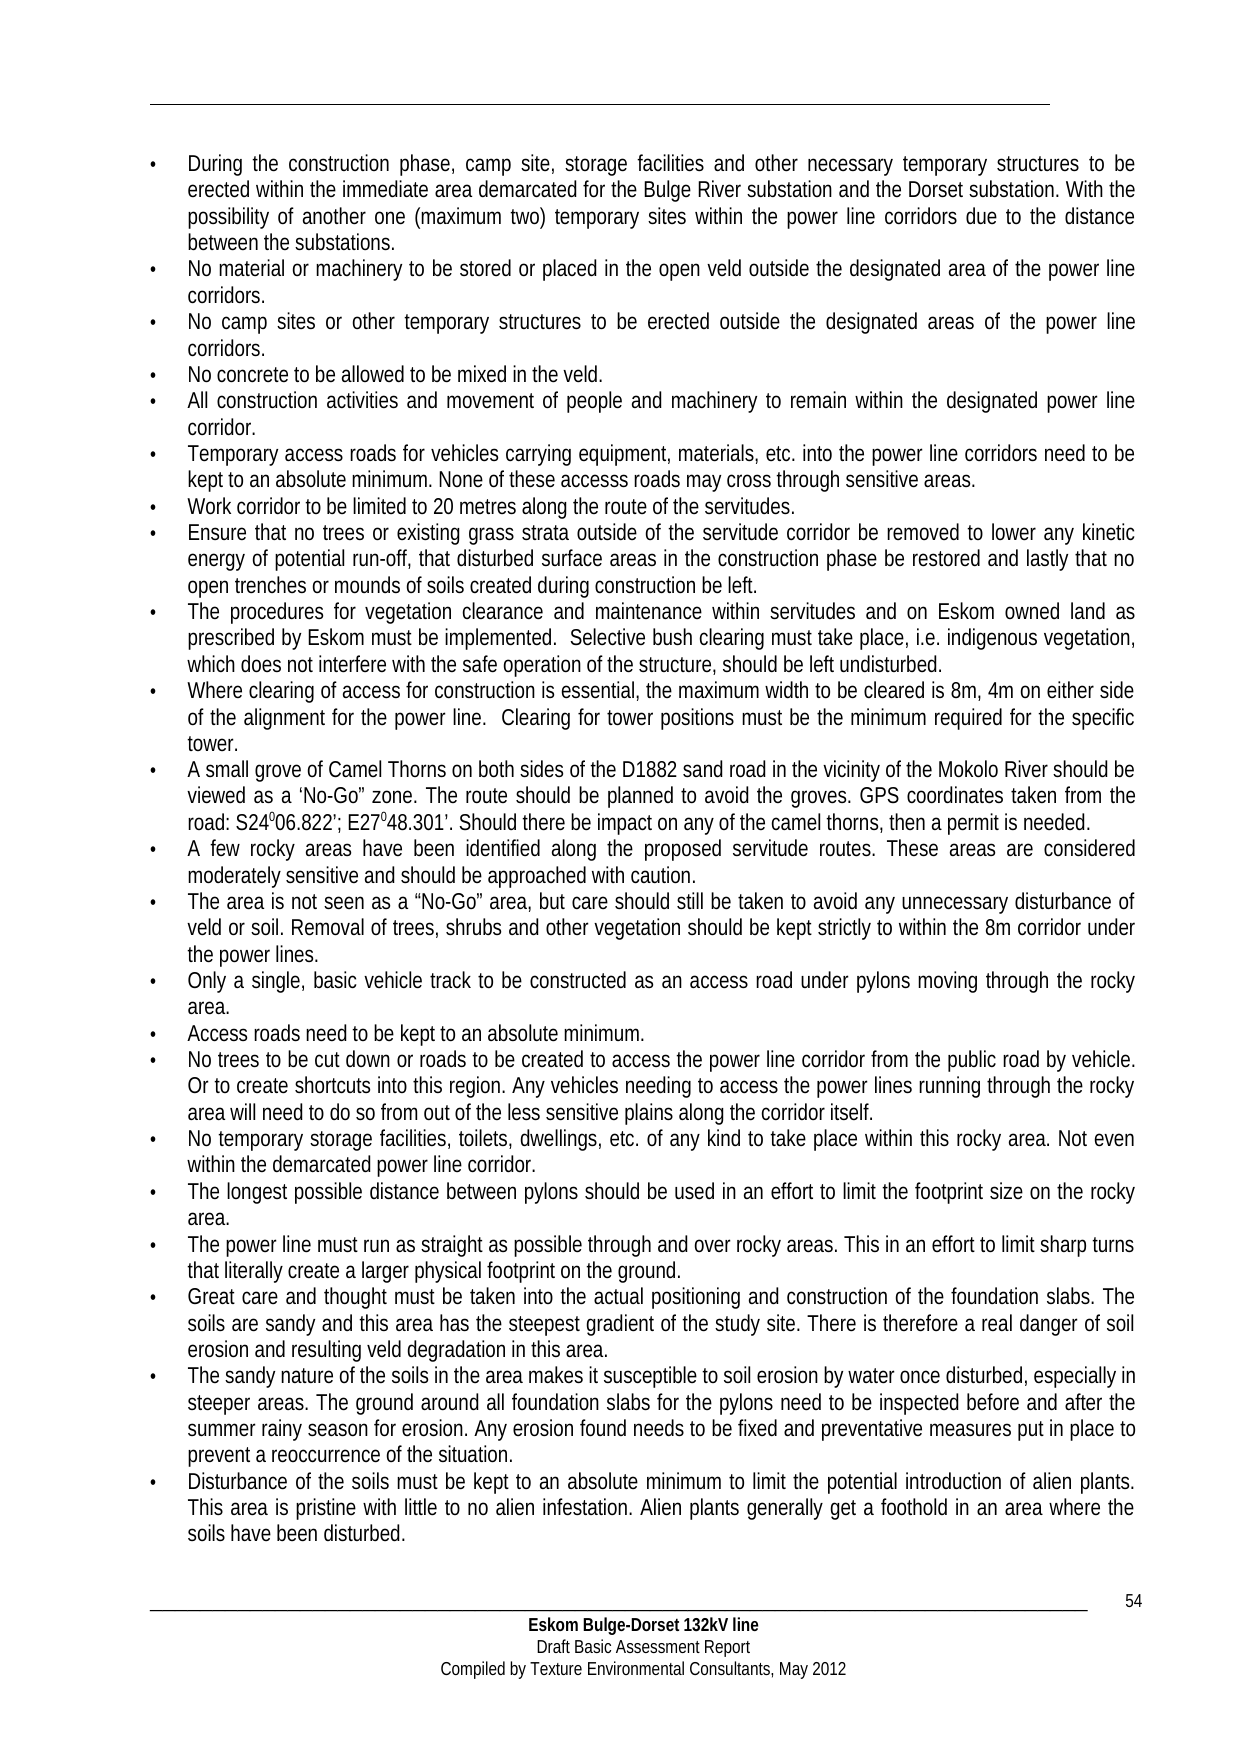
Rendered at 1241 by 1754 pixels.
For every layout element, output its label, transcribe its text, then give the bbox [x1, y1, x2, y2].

list All construction activities and movement of people and machinery to remain within the designated power line corridor. [150, 387, 1137, 440]
list The longest possible distance between pylons should be used in an effort to limit the footprint size on the rocky area. [150, 1178, 1137, 1231]
list Where clearing of access for construction is essential, the maximum width to be cleared is 8m, 4m on either side of the alignment for the power line. Clearing for tower positions must be the minimum required for the specific tower. [150, 677, 1137, 756]
list Work corridor to be limited to 20 metres along the route of the servitudes. [150, 493, 1139, 519]
list No temporary storage facilities, toilets, dwellings, etc. of any kind to take place within this rocky area. Not even within the demarcated power line corridor. [150, 1125, 1137, 1178]
list Ensure that no trees or existing grass strata outside of the servitude corridor be removed to lower any kinetic energy of potential run-off, that disturbed surface areas in the construction phase be restored and lastly that no open trenches or mounds of soils created during construction be left. [150, 519, 1137, 598]
list A small grove of Camel Thorns on both sides of the D1882 sand road in the vicinity of the Mokolo River should be viewed as a ‘No-Go” zone. The route should be planned to avoid the groves. GPS coordinates taken from the road: S24006.822’; E27048.301’. Should there be impact on any of the camel thorns, then a permit is needed. [150, 756, 1137, 835]
list A few rocky areas have been identified along the proposed servitude routes. These areas are considered moderately sensitive and should be approached with caution. [150, 835, 1137, 888]
list No material or machinery to be stored or placed in the open veld outside the designated area of the power line corridors. [150, 255, 1137, 308]
list Disturbance of the soils must be kept to an absolute minimum to limit the potential introduction of alien plants. This area is pristine with little to no alien infestation. Alien plants generally get a foothold in an area where the soils have been disturbed. [150, 1468, 1137, 1547]
list Access roads need to be kept to an absolute minimum. [150, 1020, 1137, 1046]
list The procedures for vegetation clearance and maintenance within servitudes and on Eskom owned land as prescribed by Eskom must be implemented. Selective bush clearing must take place, i.e. indigenous vegetation, which does not interfere with the safe operation of the structure, should be left undisturbed. [150, 598, 1137, 677]
list Great care and thought must be taken into the actual positioning and construction of the foundation slabs. The soils are sandy and this area has the steepest gradient of the study site. There is therefore a real danger of soil erosion and resulting veld degradation in this area. [150, 1283, 1137, 1362]
list Temporary access roads for vehicles carrying equipment, materials, etc. into the power line corridors need to be kept to an absolute minimum. None of these accesss roads may cross through sensitive areas. [150, 440, 1137, 493]
list No trees to be cut down or roads to be created to access the power line corridor from the public road by vehicle. Or to create shortcuts into this region. Any vehicles needing to access the power lines running through the rocky area will need to do so from out of the less sensitive plains along the corridor itself. [150, 1046, 1137, 1125]
list The sandy nature of the soils in the area makes it susceptible to soil erosion by water once disturbed, especially in steeper areas. The ground around all foundation slabs for the pylons need to be inspected before and after the summer rainy season for erosion. Any erosion found needs to be fixed and preventative measures put in place to prevent a reoccurrence of the situation. [150, 1362, 1137, 1468]
list No camp sites or other temporary structures to be erected outside the designated areas of the power line corridors. [150, 308, 1137, 361]
list The power line must run as straight as possible through and over rocky areas. This in an effort to limit sharp turns that literally create a larger physical footprint on the ground. [150, 1231, 1137, 1283]
list Only a single, basic vehicle track to be constructed as an access road under pylons moving through the rocky area. [150, 967, 1137, 1020]
list No concrete to be allowed to be mixed in the veld. [150, 361, 1137, 387]
list The area is not seen as a “No-Go” area, but care should still be taken to avoid any unnecessary disturbance of veld or soil. Removal of trees, shrubs and other vegetation should be kept strictly to within the 8m corridor under the power lines. [150, 888, 1137, 967]
list During the construction phase, camp site, storage facilities and other necessary temporary structures to be erected within the immediate area demarcated for the Bulge River substation and the Dorset substation. With the possibility of another one (maximum two) temporary sites within the power line corridors due to the distance between the substations. [150, 150, 1137, 255]
